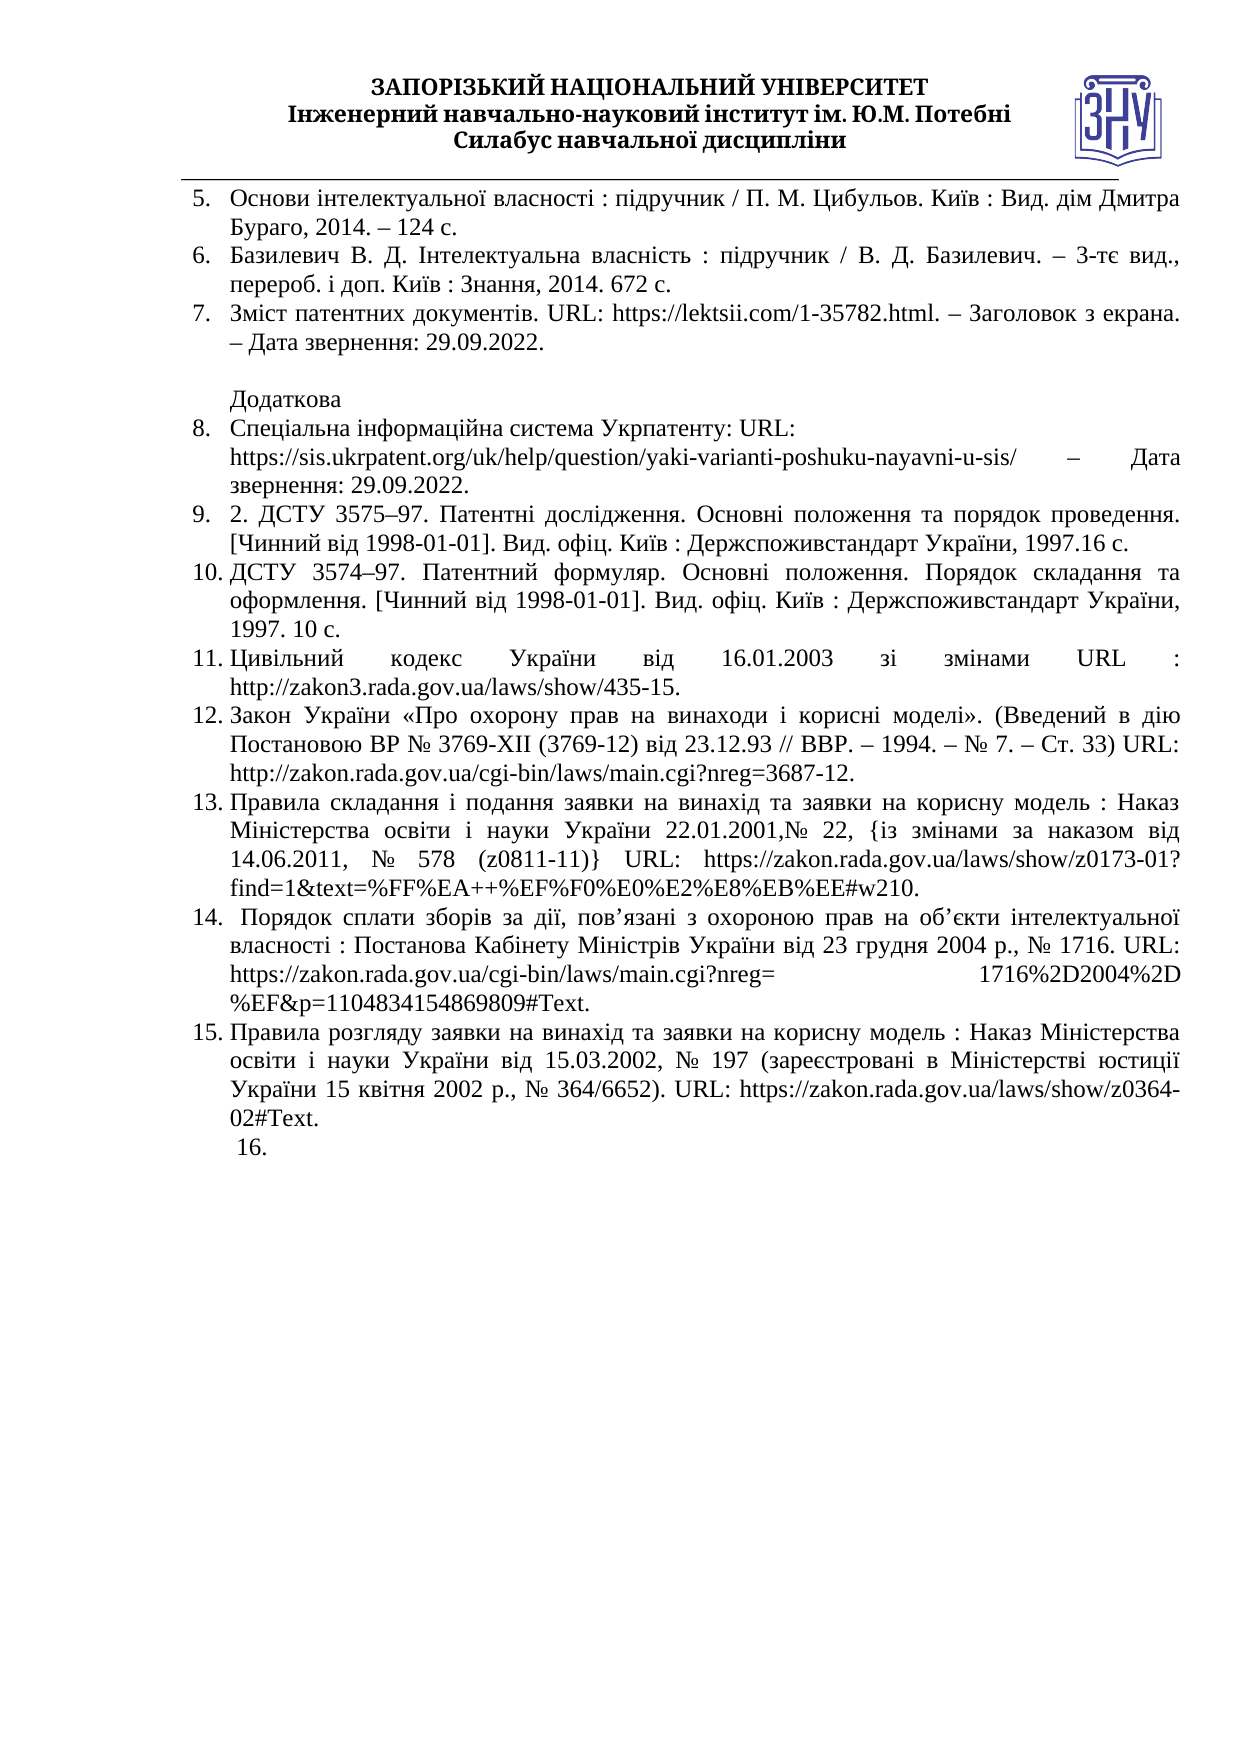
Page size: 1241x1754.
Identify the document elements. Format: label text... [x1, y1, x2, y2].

list Додаткова [229, 384, 1181, 413]
list Зміст патентних документів. URL: https://lektsii.com/1-35782.html. – Заголовок з екрана. – Дата звернення: 29.09.2022. [192, 298, 1181, 355]
list Цивільний кодекс України від 16.01.2003 зі змінами URL : http://zakon3.rada.gov.ua/laws/show/435-15. [192, 643, 1181, 700]
list ДСТУ 3574–97. Патентний формуляр. Основні положення. Порядок складання та оформлення. [Чинний від 1998-01-01]. Вид. офіц. Київ : Держспоживстандарт України, 1997. 10 с. [192, 557, 1181, 643]
list Спеціальна інформаційна система Укрпатенту: URL: [192, 413, 1181, 442]
list Порядок сплати зборів за дії, повʼязані з охороною прав на обʼєкти інтелектуальної власності : Постанова Кабінету Міністрів України від 23 грудня 2004 р., № 1716. URL: https://zakon.rada.gov.ua/cgi-bin/laws/main.cgi?nreg= 1716%2D2004%2D%EF&p=1104834154869809#Text. [192, 902, 1181, 1017]
list Основи інтелектуальної власності : підручник / П. М. Цибульов. Київ : Вид. дім Дмитра Бураго, 2014. ‒ 124 с. [192, 183, 1181, 240]
picture [1074, 75, 1162, 167]
list Правила розгляду заявки на винахід та заявки на корисну модель : Наказ Міністерства освіти і науки України від 15.03.2002, № 197 (зареєстровані в Міністерстві юстиції України 15 квітня 2002 р., № 364/6652). URL: https://zakon.rada.gov.ua/laws/show/z0364-02#Text. [192, 1017, 1181, 1132]
list https://sis.ukrpatent.org/uk/help/question/yaki-varianti-poshuku-nayavni-u-sis/ – Дата звернення: 29.09.2022. [229, 442, 1181, 499]
list Закон України «Про охорону прав на винаходи і корисні моделі». (Введений в дію Постановою ВР № 3769-XII (3769-12) від 23.12.93 // ВВР. ‒ 1994. ‒ № 7. ‒ Ст. 33) URL: http://zakon.rada.gov.ua/cgi-bin/laws/main.cgi?nreg=3687-12. [192, 700, 1181, 787]
list Правила складання і подання заявки на винахід та заявки на корисну модель : Наказ Міністерства освіти і науки України 22.01.2001,№ 22, {із змінами за наказом від 14.06.2011, № 578 (z0811-11)} URL: https://zakon.rada.gov.ua/laws/show/z0173-01?find=1&text=%FF%EA++%EF%F0%E0%E2%E8%EB%EE#w210. [192, 787, 1181, 902]
list 2. ДСТУ 3575–97. Патентні дослідження. Основні положення та порядок проведення. [Чинний від 1998-01-01]. Вид. офіц. Київ : Держспоживстандарт України, 1997.16 с. [192, 499, 1181, 557]
list Базилевич В. Д. Інтелектуальна власність : підручник / В. Д. Базилевич. – 3-тє вид., перероб. і доп. Київ : Знання, 2014. 672 с. [192, 240, 1181, 298]
